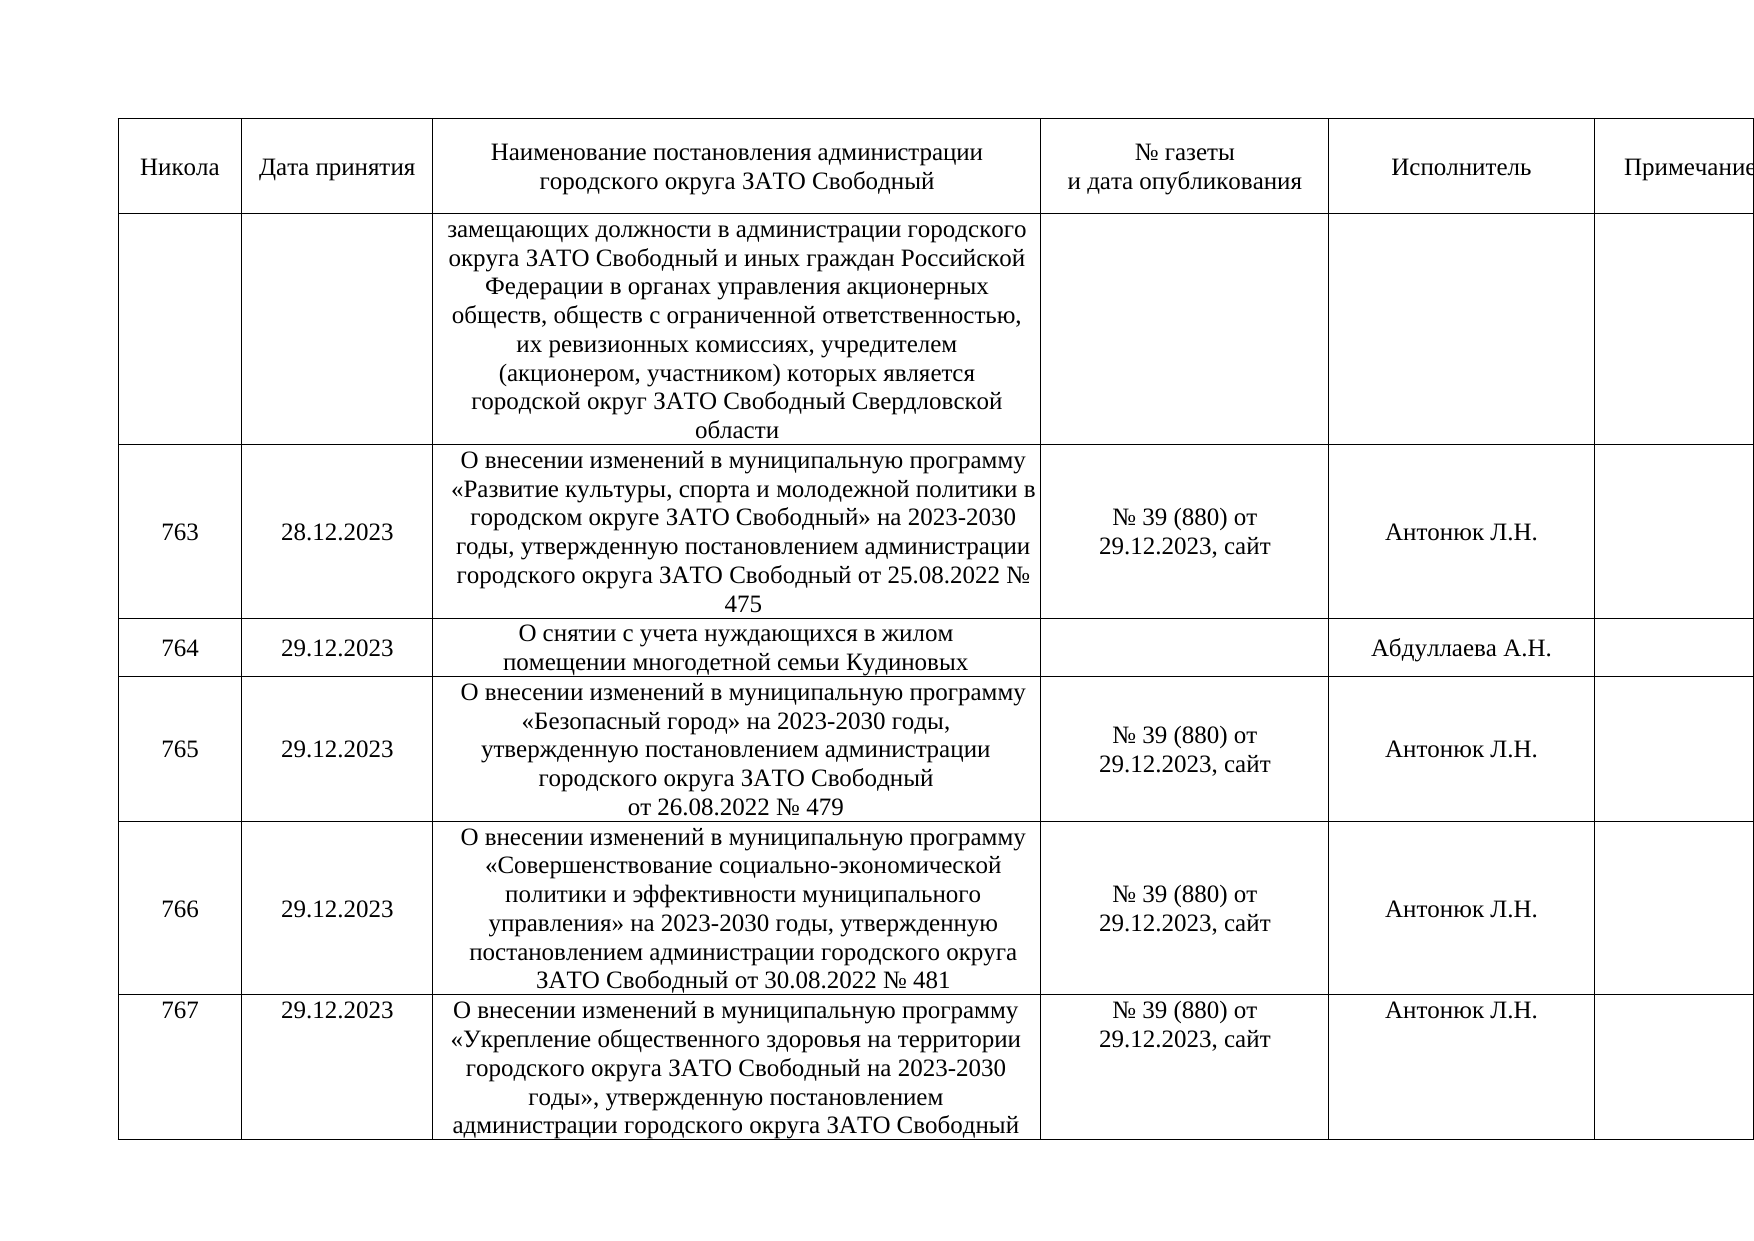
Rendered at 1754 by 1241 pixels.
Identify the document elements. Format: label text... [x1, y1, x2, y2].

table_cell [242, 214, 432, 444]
table_header Дата принятия [242, 119, 432, 213]
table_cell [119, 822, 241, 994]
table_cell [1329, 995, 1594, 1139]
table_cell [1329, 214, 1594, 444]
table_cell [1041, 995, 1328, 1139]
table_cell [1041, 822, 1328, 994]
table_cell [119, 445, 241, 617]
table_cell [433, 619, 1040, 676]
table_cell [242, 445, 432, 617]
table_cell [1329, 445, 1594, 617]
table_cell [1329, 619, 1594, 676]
table_header Исполнитель [1329, 119, 1594, 213]
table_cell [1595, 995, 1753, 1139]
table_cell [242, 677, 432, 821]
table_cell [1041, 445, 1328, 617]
table_header Никола [119, 119, 241, 213]
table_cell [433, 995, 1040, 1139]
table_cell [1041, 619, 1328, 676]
table_header Наименование постановления администрации городского округа ЗАТО Свободный [433, 119, 1040, 213]
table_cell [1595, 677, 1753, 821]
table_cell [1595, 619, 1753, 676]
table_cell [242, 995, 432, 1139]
table_header № газеты и дата опубликования [1041, 119, 1328, 213]
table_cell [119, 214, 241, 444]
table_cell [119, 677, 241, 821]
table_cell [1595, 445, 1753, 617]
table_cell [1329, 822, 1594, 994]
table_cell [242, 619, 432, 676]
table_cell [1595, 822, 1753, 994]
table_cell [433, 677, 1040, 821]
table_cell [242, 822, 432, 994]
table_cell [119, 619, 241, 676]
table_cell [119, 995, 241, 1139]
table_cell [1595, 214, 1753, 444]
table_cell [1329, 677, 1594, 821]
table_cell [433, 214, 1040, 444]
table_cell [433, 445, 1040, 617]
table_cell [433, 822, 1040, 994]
table_header Примечание [1595, 119, 1753, 213]
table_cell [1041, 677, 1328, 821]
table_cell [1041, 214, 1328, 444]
